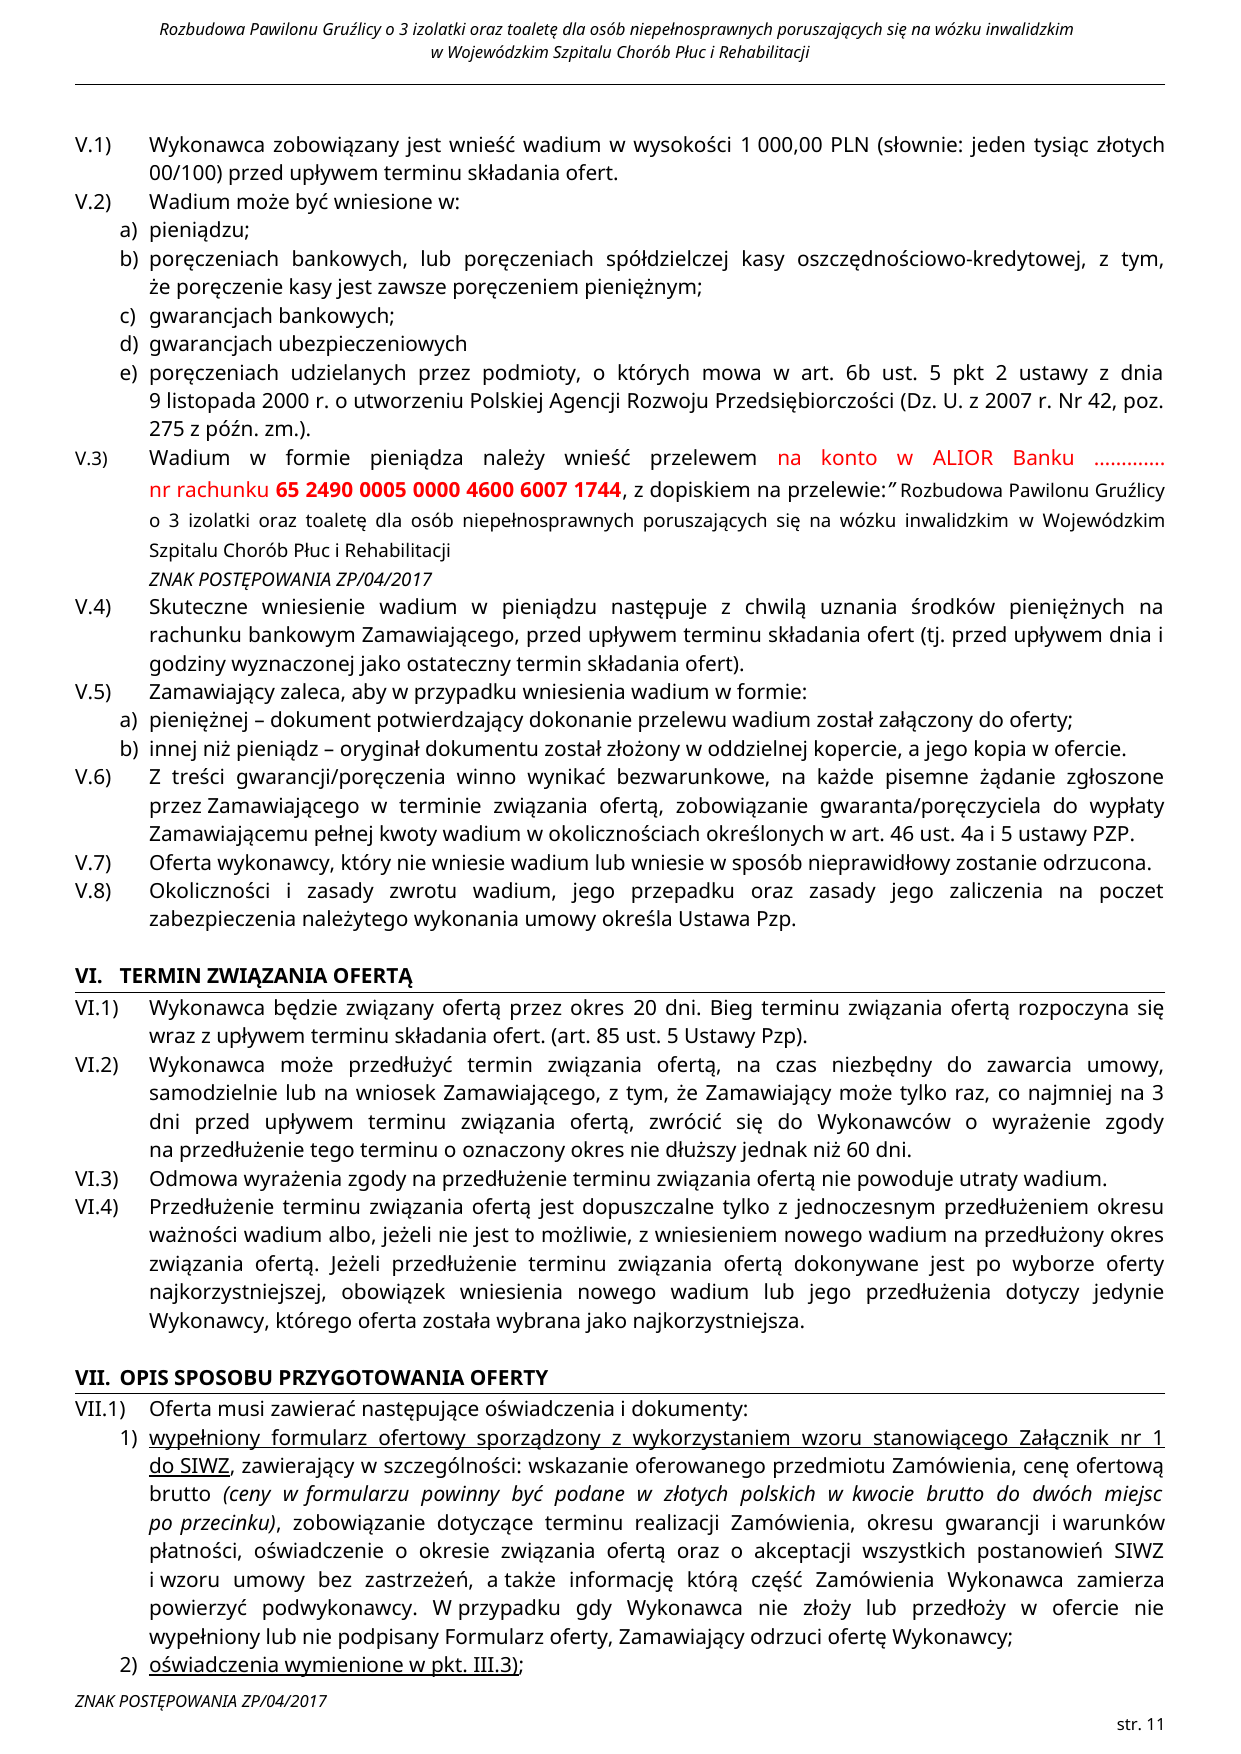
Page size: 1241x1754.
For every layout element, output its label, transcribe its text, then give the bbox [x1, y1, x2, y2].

list Przedłużenie terminu związania ofertą jest dopuszczalne tylko z jednoczesnym przedłużeniem okresu ważności wadium albo, jeżeli nie jest to możliwie, z wniesieniem nowego wadium na przedłużony okres związania ofertą. Jeżeli przedłużenie terminu związania ofertą dokonywane jest po wyborze oferty najkorzystniejszej, obowiązek wniesienia nowego wadium lub jego przedłużenia dotyczy jedynie Wykonawcy, którego oferta została wybrana jako najkorzystniejsza. [75, 1192, 1165, 1334]
list gwarancjach bankowych; [119, 301, 1165, 329]
list Wykonawca może przedłużyć termin związania ofertą, na czas niezbędny do zawarcia umowy, samodzielnie lub na wniosek Zamawiającego, z tym, że Zamawiający może tylko raz, co najmniej na 3 dni przed upływem terminu związania ofertą, zwrócić się do Wykonawców o wyrażenie zgody na przedłużenie tego terminu o oznaczony okres nie dłuższy jednak niż 60 dni. [75, 1050, 1165, 1164]
list oświadczenia wymienione w pkt. III.3); [119, 1650, 1165, 1679]
list Wykonawca będzie związany ofertą przez okres 20 dni. Bieg terminu związania ofertą rozpoczyna się wraz z upływem terminu składania ofert. (art. 85 ust. 5 Ustawy Pzp). [75, 993, 1165, 1050]
list ZNAK POSTĘPOWANIA ZP/04/2017 [149, 566, 1165, 592]
list TERMIN ZWIĄZANIA OFERTĄ [75, 961, 1165, 992]
list Oferta wykonawcy, który nie wniesie wadium lub wniesie w sposób nieprawidłowy zostanie odrzucona. [75, 848, 1165, 876]
list OPIS SPOSOBU PRZYGOTOWANIA OFERTY [75, 1363, 1165, 1393]
list Zamawiający zaleca, aby w przypadku wniesienia wadium w formie: [75, 677, 1165, 706]
list Skuteczne wniesienie wadium w pieniądzu następuje z chwilą uznania środków pieniężnych na rachunku bankowym Zamawiającego, przed upływem terminu składania ofert (tj. przed upływem dnia i godziny wyznaczonej jako ostateczny termin składania ofert). [75, 592, 1165, 677]
list pieniądzu; [119, 215, 1165, 244]
list pieniężnej – dokument potwierdzający dokonanie przelewu wadium został załączony do oferty; [119, 706, 1165, 734]
list Oferta musi zawierać następujące oświadczenia i dokumenty: [75, 1394, 1165, 1423]
list poręczeniach bankowych, lub poręczeniach spółdzielczej kasy oszczędnościowo-kredytowej, z tym, że poręczenie kasy jest zawsze poręczeniem pieniężnym; [119, 244, 1165, 301]
list Odmowa wyrażenia zgody na przedłużenie terminu związania ofertą nie powoduje utraty wadium. [75, 1164, 1165, 1192]
list gwarancjach ubezpieczeniowych [119, 329, 1165, 358]
list innej niż pieniądz – oryginał dokumentu został złożony w oddzielnej kopercie, a jego kopia w ofercie. [119, 734, 1165, 762]
list poręczeniach udzielanych przez podmioty, o których mowa w art. 6b ust. 5 pkt 2 ustawy z dnia 9 listopada 2000 r. o utworzeniu Polskiej Agencji Rozwoju Przedsiębiorczości (Dz. U. z 2007 r. Nr 42, poz. 275 z późn. zm.). [119, 358, 1165, 443]
list Wykonawca zobowiązany jest wnieść wadium w wysokości 1 000,00 PLN (słownie: jeden tysiąc złotych 00/100) przed upływem terminu składania ofert. [75, 130, 1165, 187]
list Okoliczności i zasady zwrotu wadium, jego przepadku oraz zasady jego zaliczenia na poczet zabezpieczenia należytego wykonania umowy określa Ustawa Pzp. [75, 876, 1165, 933]
list Wadium w formie pieniądza należy wnieść przelewem na konto w ALIOR Banku …………. nr rachunku 65 2490 0005 0000 4600 6007 1744, z dopiskiem na przelewie:” Rozbudowa Pawilonu Gruźlicy o 3 izolatki oraz toaletę dla osób niepełnosprawnych poruszających się na wózku inwalidzkim w Wojewódzkim Szpitalu Chorób Płuc i Rehabilitacji [75, 443, 1165, 562]
list Wadium może być wniesione w: [75, 187, 1165, 215]
list wypełniony formularz ofertowy sporządzony z wykorzystaniem wzoru stanowiącego Załącznik nr 1 do SIWZ, zawierający w szczególności: wskazanie oferowanego przedmiotu Zamówienia, cenę ofertową brutto (ceny w formularzu powinny być podane w złotych polskich w kwocie brutto do dwóch miejsc po przecinku), zobowiązanie dotyczące terminu realizacji Zamówienia, okresu gwarancji i warunków płatności, oświadczenie o okresie związania ofertą oraz o akceptacji wszystkich postanowień SIWZ i wzoru umowy bez zastrzeżeń, a także informację którą część Zamówienia Wykonawca zamierza powierzyć podwykonawcy. W przypadku gdy Wykonawca nie złoży lub przedłoży w ofercie nie wypełniony lub nie podpisany Formularz oferty, Zamawiający odrzuci ofertę Wykonawcy; [119, 1423, 1165, 1650]
list Z treści gwarancji/poręczenia winno wynikać bezwarunkowe, na każde pisemne żądanie zgłoszone przez Zamawiającego w terminie związania ofertą, zobowiązanie gwaranta/poręczyciela do wypłaty Zamawiającemu pełnej kwoty wadium w okolicznościach określonych w art. 46 ust. 4a i 5 ustawy PZP. [75, 762, 1165, 848]
